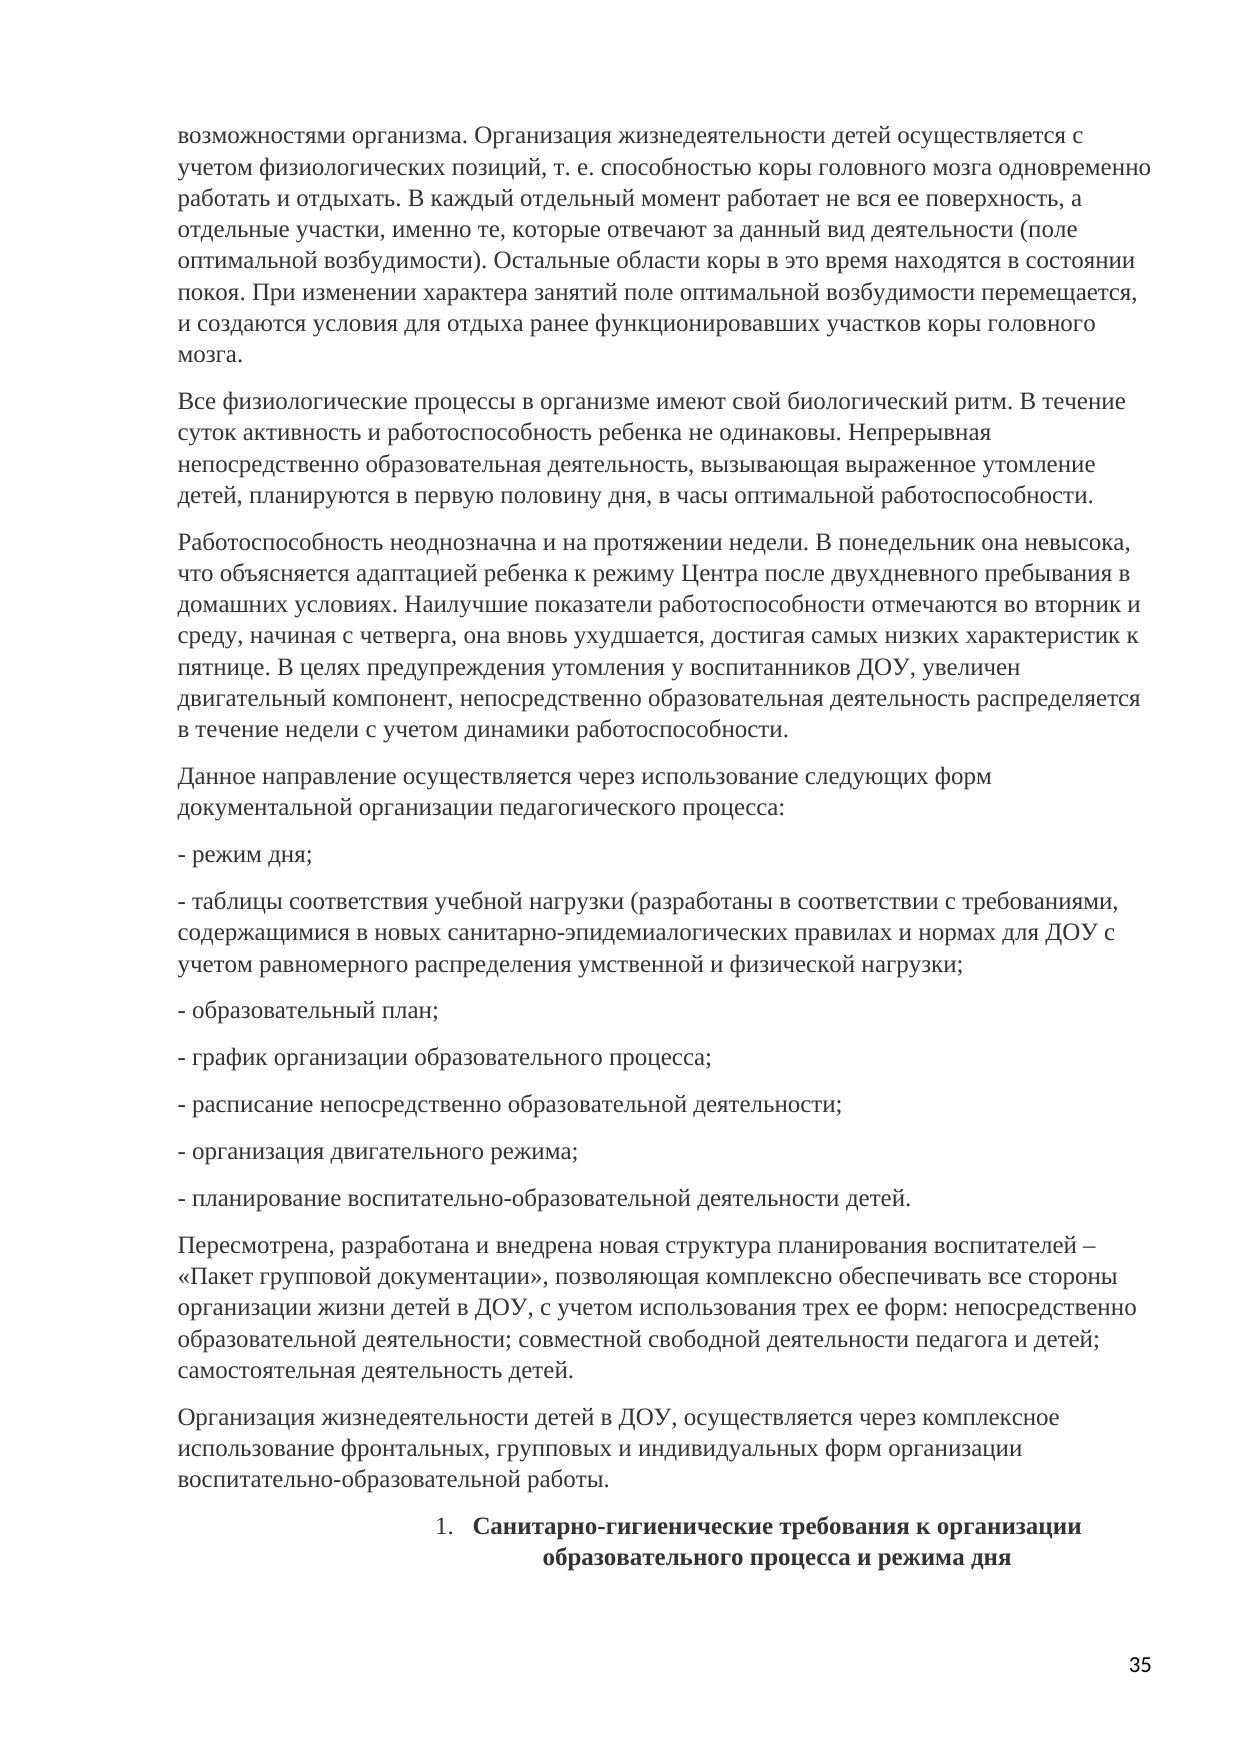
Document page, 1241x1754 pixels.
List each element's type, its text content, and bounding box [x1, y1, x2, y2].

text - расписание непосредственно образовательной деятельности; [177, 1087, 1152, 1118]
text Работоспособность неоднозначна и на протяжении недели. В понедельник она невысока, что объясняется адаптацией ребенка к режиму Центра после двухдневного пребывания в домашних условиях. Наилучшие показатели работоспособности отмечаются во вторник и среду, начиная с четверга, она вновь ухудшается, достигая самых низких характеристик к пятнице. В целях предупреждения утомления у воспитанников ДОУ, увеличен двигательный компонент, непосредственно образовательная деятельность распределяется в течение недели с учетом динамики работоспособности. [177, 524, 1152, 743]
text Пересмотрена, разработана и внедрена новая структура планирования воспитателей – «Пакет групповой документации», позволяющая комплексно обеспечивать все стороны организации жизни детей в ДОУ, с учетом использования трех ее форм: непосредственно образовательной деятельности; совместной свободной деятельности педагога и детей; самостоятельная деятельность детей. [177, 1227, 1152, 1384]
text - таблицы соответствия учебной нагрузки (разработаны в соответствии с требованиями, содержащимися в новых санитарно-эпидемиалогических правилах и нормах для ДОУ с учетом равномерного распределения умственной и физической нагрузки; [177, 884, 1152, 977]
text Данное направление осуществляется через использование следующих форм документальной организации педагогического процесса: [177, 759, 1152, 821]
list Санитарно-гигиенические требования к организации образовательного процесса и режима дня [365, 1509, 1152, 1571]
text - образовательный план; [177, 993, 1152, 1024]
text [177, 118, 1152, 368]
text Все физиологические процессы в организме имеют свой биологический ритм. В течение суток активность и работоспособность ребенка не одинаковы. Непрерывная непосредственно образовательная деятельность, вызывающая выраженное утомление детей, планируются в первую половину дня, в часы оптимальной работоспособности. [177, 384, 1152, 509]
text - организация двигательного режима; [177, 1134, 1152, 1165]
text Организация жизнедеятельности детей в ДОУ, осуществляется через комплексное использование фронтальных, групповых и индивидуальных форм организации воспитательно-образовательной работы. [177, 1399, 1152, 1493]
text - график организации образовательного процесса; [177, 1040, 1152, 1071]
text - режим дня; [177, 837, 1152, 868]
text - планирование воспитательно-образовательной деятельности детей. [177, 1181, 1152, 1212]
